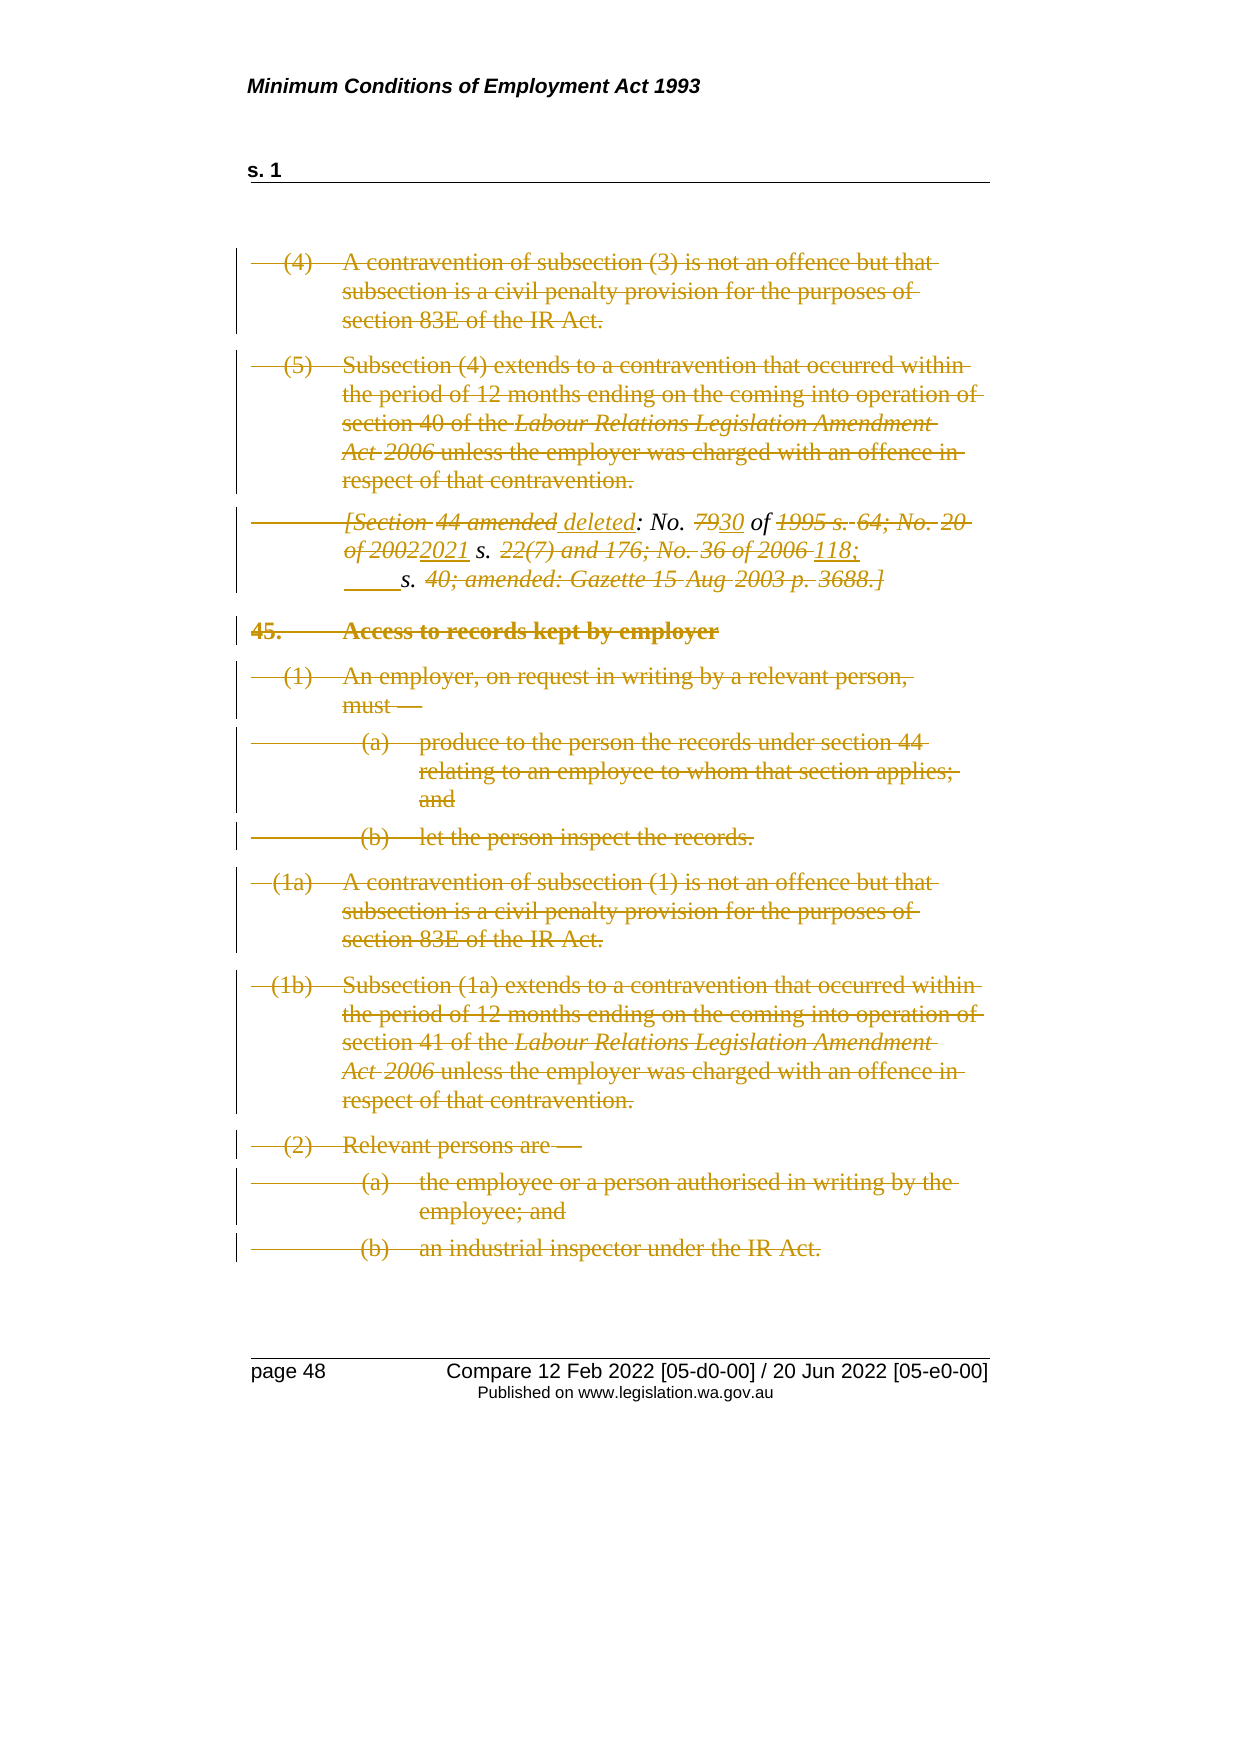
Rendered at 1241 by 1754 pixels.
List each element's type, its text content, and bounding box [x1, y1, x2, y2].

text : No. of s. s. [251, 507, 990, 593]
